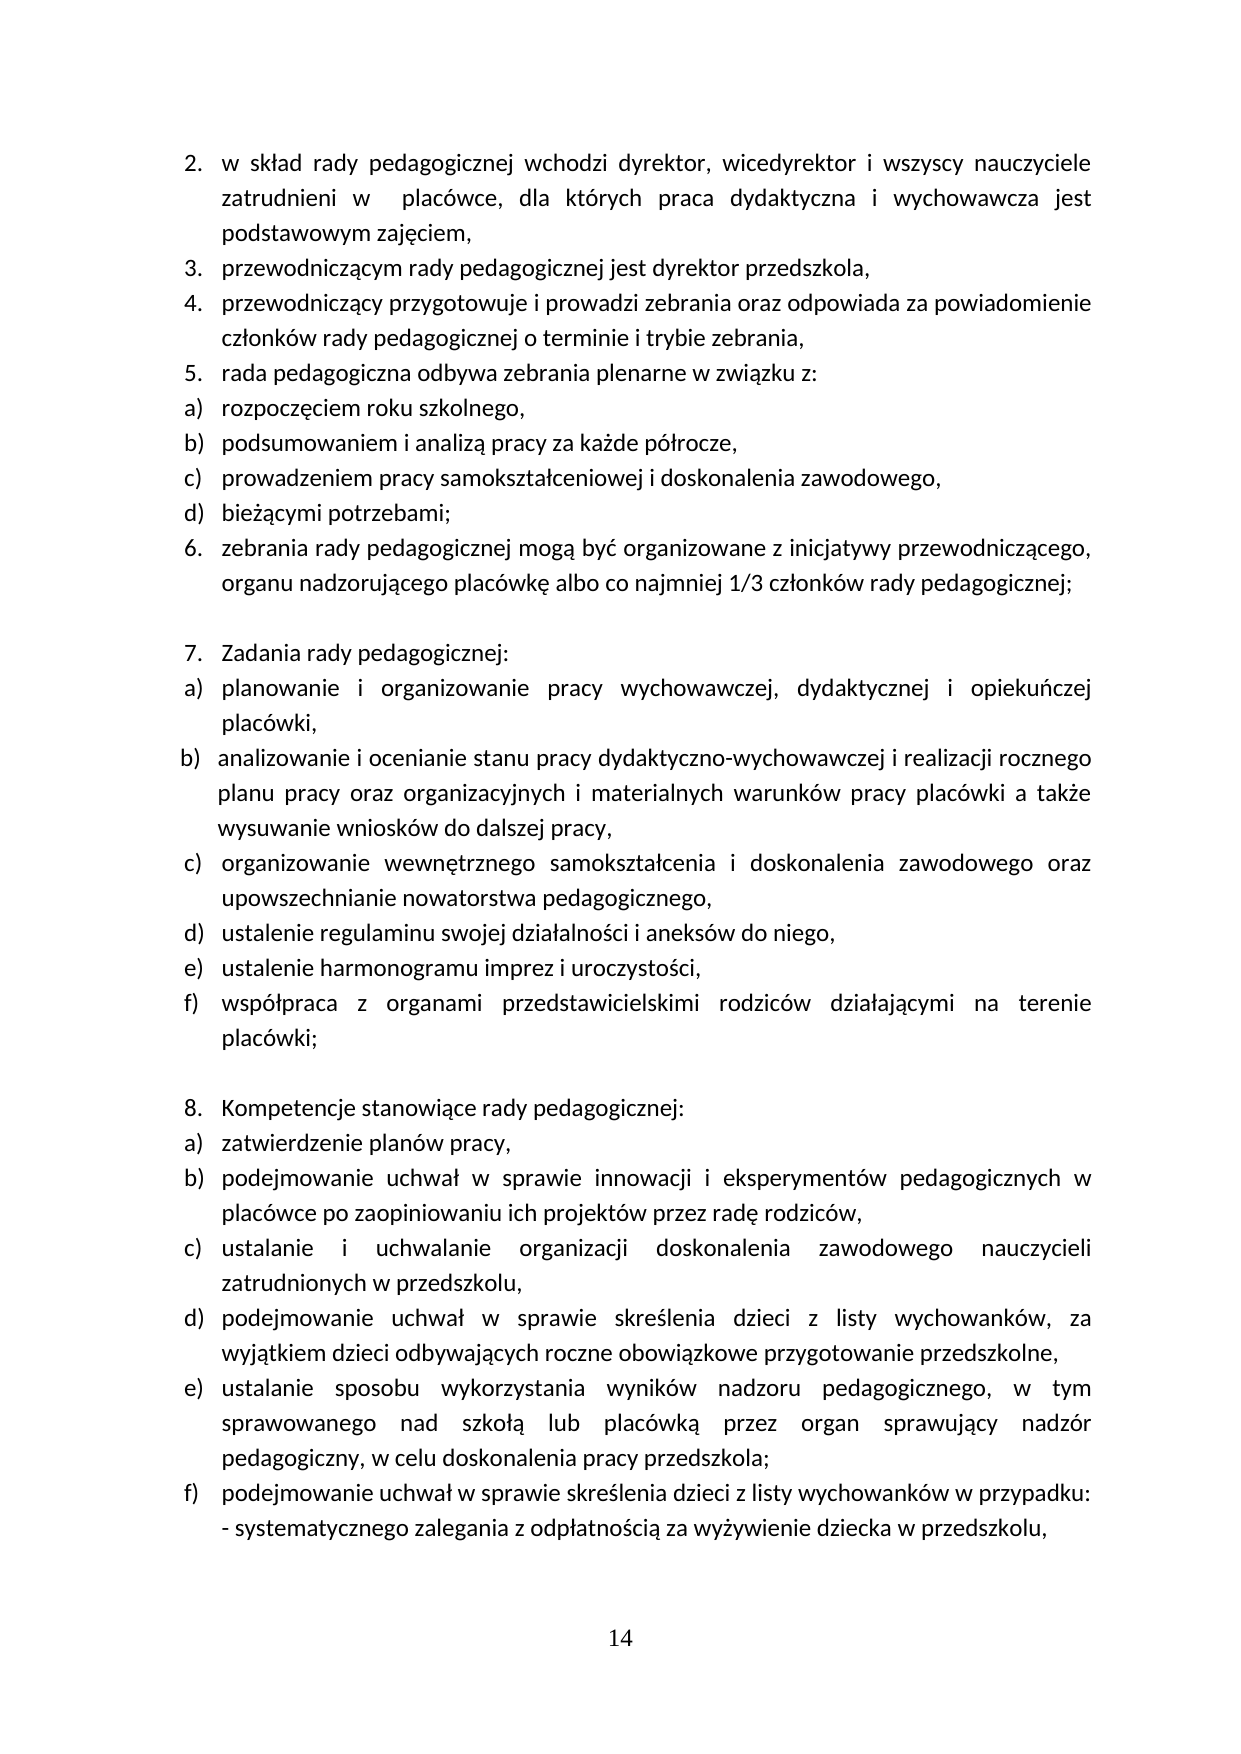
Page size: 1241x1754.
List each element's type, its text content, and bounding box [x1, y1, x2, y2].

list analizowanie i ocenianie stanu pracy dydaktyczno-wychowawczej i realizacji rocznego planu pracy oraz organizacyjnych i materialnych warunków pracy placówki a także wysuwanie wniosków do dalszej pracy, [180, 743, 1093, 843]
list w skład rady pedagogicznej wchodzi dyrektor, wicedyrektor i wszyscy nauczyciele zatrudnieni w placówce, dla których praca dydaktyczna i wychowawcza jest podstawowym zajęciem, [184, 148, 1093, 248]
list organizowanie wewnętrznego samokształcenia i doskonalenia zawodowego oraz upowszechnianie nowatorstwa pedagogicznego, [184, 848, 1093, 913]
list zatwierdzenie planów pracy, [184, 1128, 1093, 1158]
list bieżącymi potrzebami; [184, 498, 1093, 528]
list podejmowanie uchwał w sprawie skreślenia dzieci z listy wychowanków w przypadku: [184, 1478, 1093, 1508]
list ustalanie sposobu wykorzystania wyników nadzoru pedagogicznego, w tym sprawowanego nad szkołą lub placówką przez organ sprawujący nadzór pedagogiczny, w celu doskonalenia pracy przedszkola; [184, 1373, 1093, 1473]
text - systematycznego zalegania z odpłatnością za wyżywienie dziecka w przedszkolu, [221, 1513, 1093, 1543]
list przewodniczącym rady pedagogicznej jest dyrektor przedszkola, [184, 253, 1093, 283]
list Kompetencje stanowiące rady pedagogicznej: [184, 1093, 1093, 1123]
list podejmowanie uchwał w sprawie skreślenia dzieci z listy wychowanków, za wyjątkiem dzieci odbywających roczne obowiązkowe przygotowanie przedszkolne, [184, 1303, 1093, 1368]
list przewodniczący przygotowuje i prowadzi zebrania oraz odpowiada za powiadomienie członków rady pedagogicznej o terminie i trybie zebrania, [184, 288, 1093, 353]
list podsumowaniem i analizą pracy za każde półrocze, [184, 428, 1093, 458]
list podejmowanie uchwał w sprawie innowacji i eksperymentów pedagogicznych w placówce po zaopiniowaniu ich projektów przez radę rodziców, [184, 1163, 1093, 1228]
list współpraca z organami przedstawicielskimi rodziców działającymi na terenie placówki; [184, 988, 1093, 1053]
list ustalenie regulaminu swojej działalności i aneksów do niego, [184, 918, 1093, 948]
list zebrania rady pedagogicznej mogą być organizowane z inicjatywy przewodniczącego, organu nadzorującego placówkę albo co najmniej 1/3 członków rady pedagogicznej; [184, 533, 1093, 598]
list ustalanie i uchwalanie organizacji doskonalenia zawodowego nauczycieli zatrudnionych w przedszkolu, [184, 1233, 1093, 1298]
list Zadania rady pedagogicznej: [184, 638, 1093, 668]
list rozpoczęciem roku szkolnego, [184, 393, 1093, 423]
list ustalenie harmonogramu imprez i uroczystości, [184, 953, 1093, 983]
list rada pedagogiczna odbywa zebrania plenarne w związku z: [184, 358, 1093, 388]
list prowadzeniem pracy samokształceniowej i doskonalenia zawodowego, [184, 463, 1093, 493]
list planowanie i organizowanie pracy wychowawczej, dydaktycznej i opiekuńczej placówki, [184, 673, 1093, 738]
